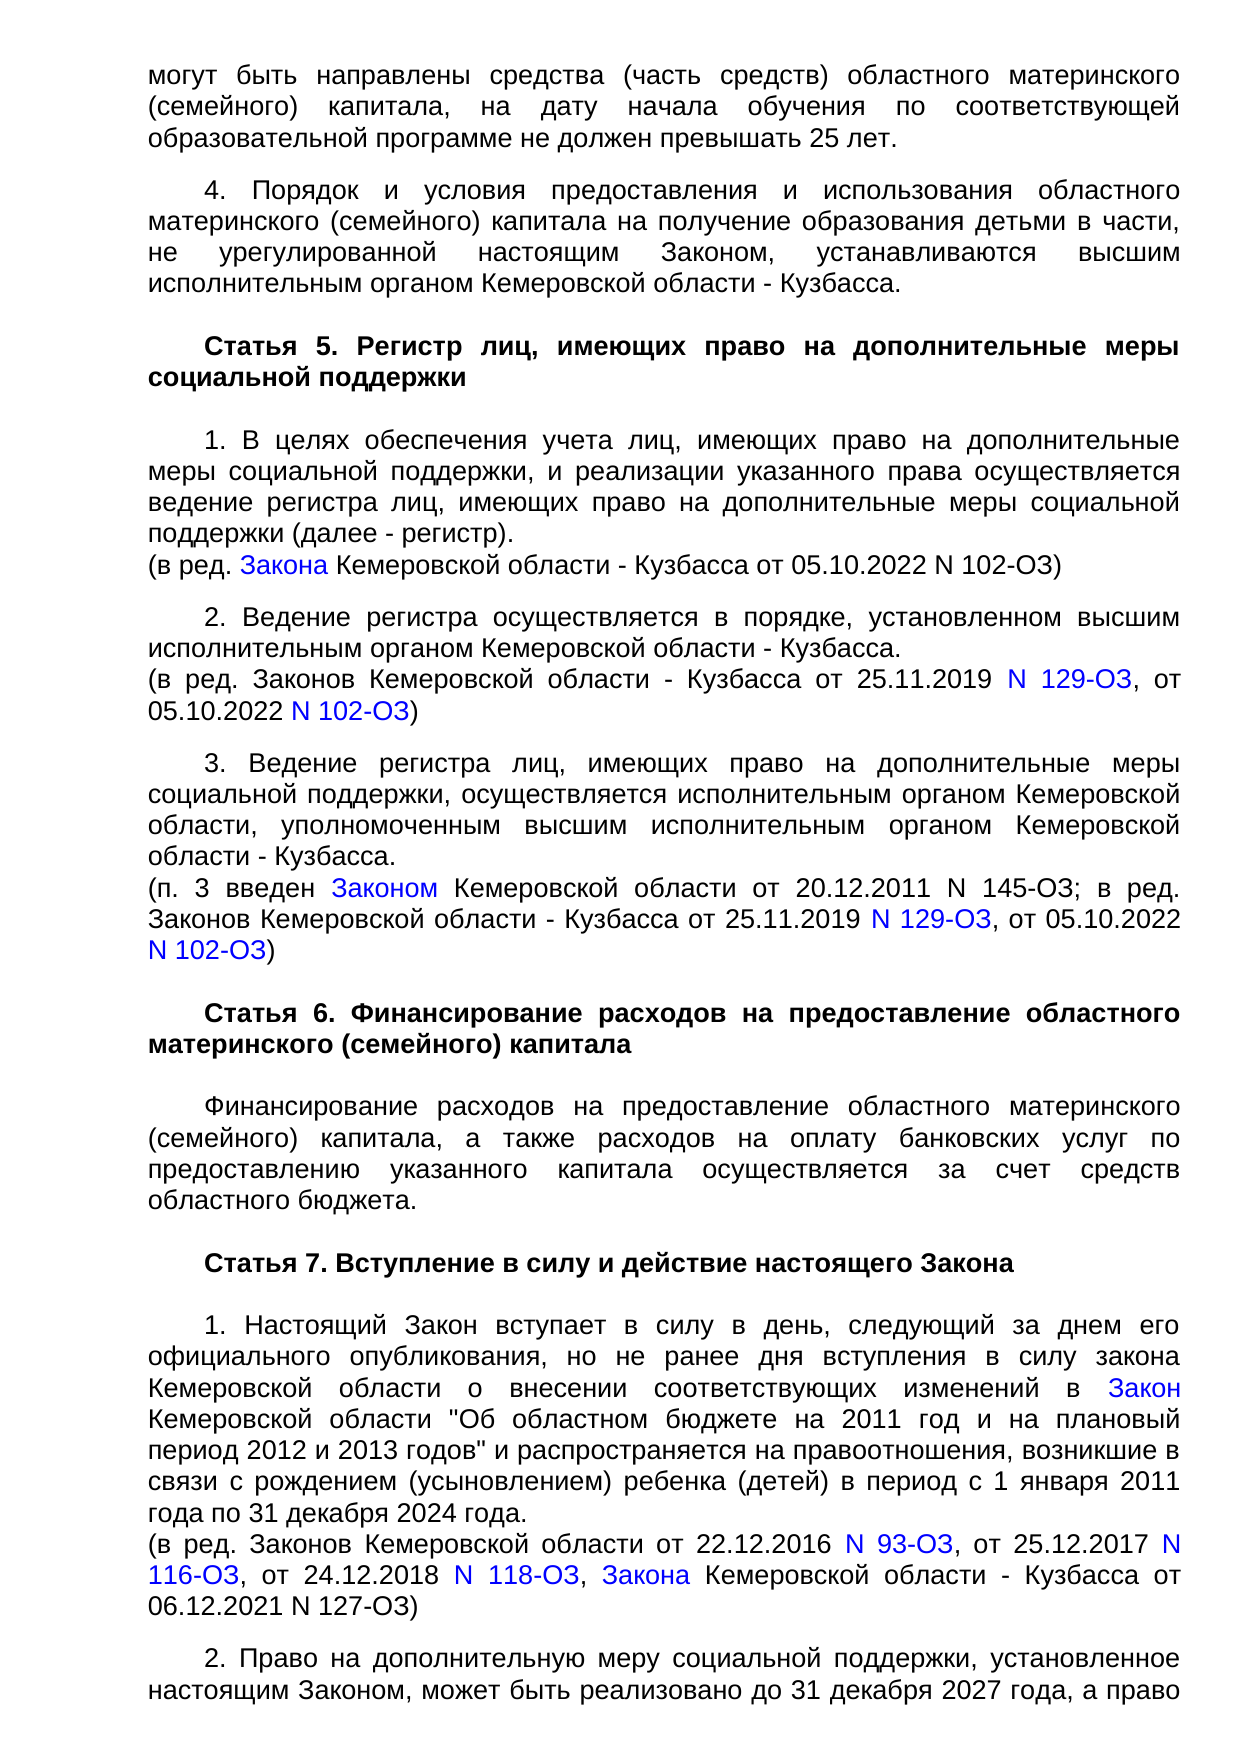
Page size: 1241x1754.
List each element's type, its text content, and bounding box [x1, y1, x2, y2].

text 2. Ведение регистра осуществляется в порядке, установленном высшим исполнительным органом Кемеровской области - Кузбасса. [148, 601, 1181, 663]
text (в ред. Закона Кемеровской области - Кузбасса от 05.10.2022 N 102-ОЗ) [148, 549, 1181, 580]
text 3. Ведение регистра лиц, имеющих право на дополнительные меры социальной поддержки, осуществляется исполнительным органом Кемеровской области, уполномоченным высшим исполнительным органом Кемеровской области - Кузбасса. [148, 747, 1181, 872]
text 1. В целях обеспечения учета лиц, имеющих право на дополнительные меры социальной поддержки, и реализации указанного права осуществляется ведение регистра лиц, имеющих право на дополнительные меры социальной поддержки (далее - регистр). [148, 424, 1181, 549]
text Финансирование расходов на предоставление областного материнского (семейного) капитала, а также расходов на оплату банковских услуг по предоставлению указанного капитала осуществляется за счет средств областного бюджета. [148, 1090, 1181, 1215]
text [148, 59, 1181, 153]
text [148, 1642, 1181, 1705]
text 4. Порядок и условия предоставления и использования областного материнского (семейного) капитала на получение образования детьми в части, не урегулированной настоящим Законом, устанавливаются высшим исполнительным органом Кемеровской области - Кузбасса. [148, 174, 1181, 299]
text (п. 3 введен Законом Кемеровской области от 20.12.2011 N 145-ОЗ; в ред. Законов Кемеровской области - Кузбасса от 25.11.2019 N 129-ОЗ, от 05.10.2022 N 102-ОЗ) [148, 872, 1181, 965]
text 1. Настоящий Закон вступает в силу в день, следующий за днем его официального опубликования, но не ранее дня вступления в силу закона Кемеровской области о внесении соответствующих изменений в Закон Кемеровской области "Об областном бюджете на 2011 год и на плановый период 2012 и 2013 годов" и распространяется на правоотношения, возникшие в связи с рождением (усыновлением) ребенка (детей) в период с 1 января 2011 года по 31 декабря 2024 года. [148, 1309, 1181, 1528]
title Статья 5. Регистр лиц, имеющих право на дополнительные меры социальной поддержки [148, 330, 1181, 392]
title Статья 7. Вступление в силу и действие настоящего Закона [148, 1247, 1181, 1278]
title Статья 6. Финансирование расходов на предоставление областного материнского (семейного) капитала [148, 997, 1181, 1059]
text (в ред. Законов Кемеровской области - Кузбасса от 25.11.2019 N 129-ОЗ, от 05.10.2022 N 102-ОЗ) [148, 663, 1181, 726]
text (в ред. Законов Кемеровской области от 22.12.2016 N 93-ОЗ, от 25.12.2017 N 116-ОЗ, от 24.12.2018 N 118-ОЗ, Закона Кемеровской области - Кузбасса от 06.12.2021 N 127-ОЗ) [148, 1528, 1181, 1622]
